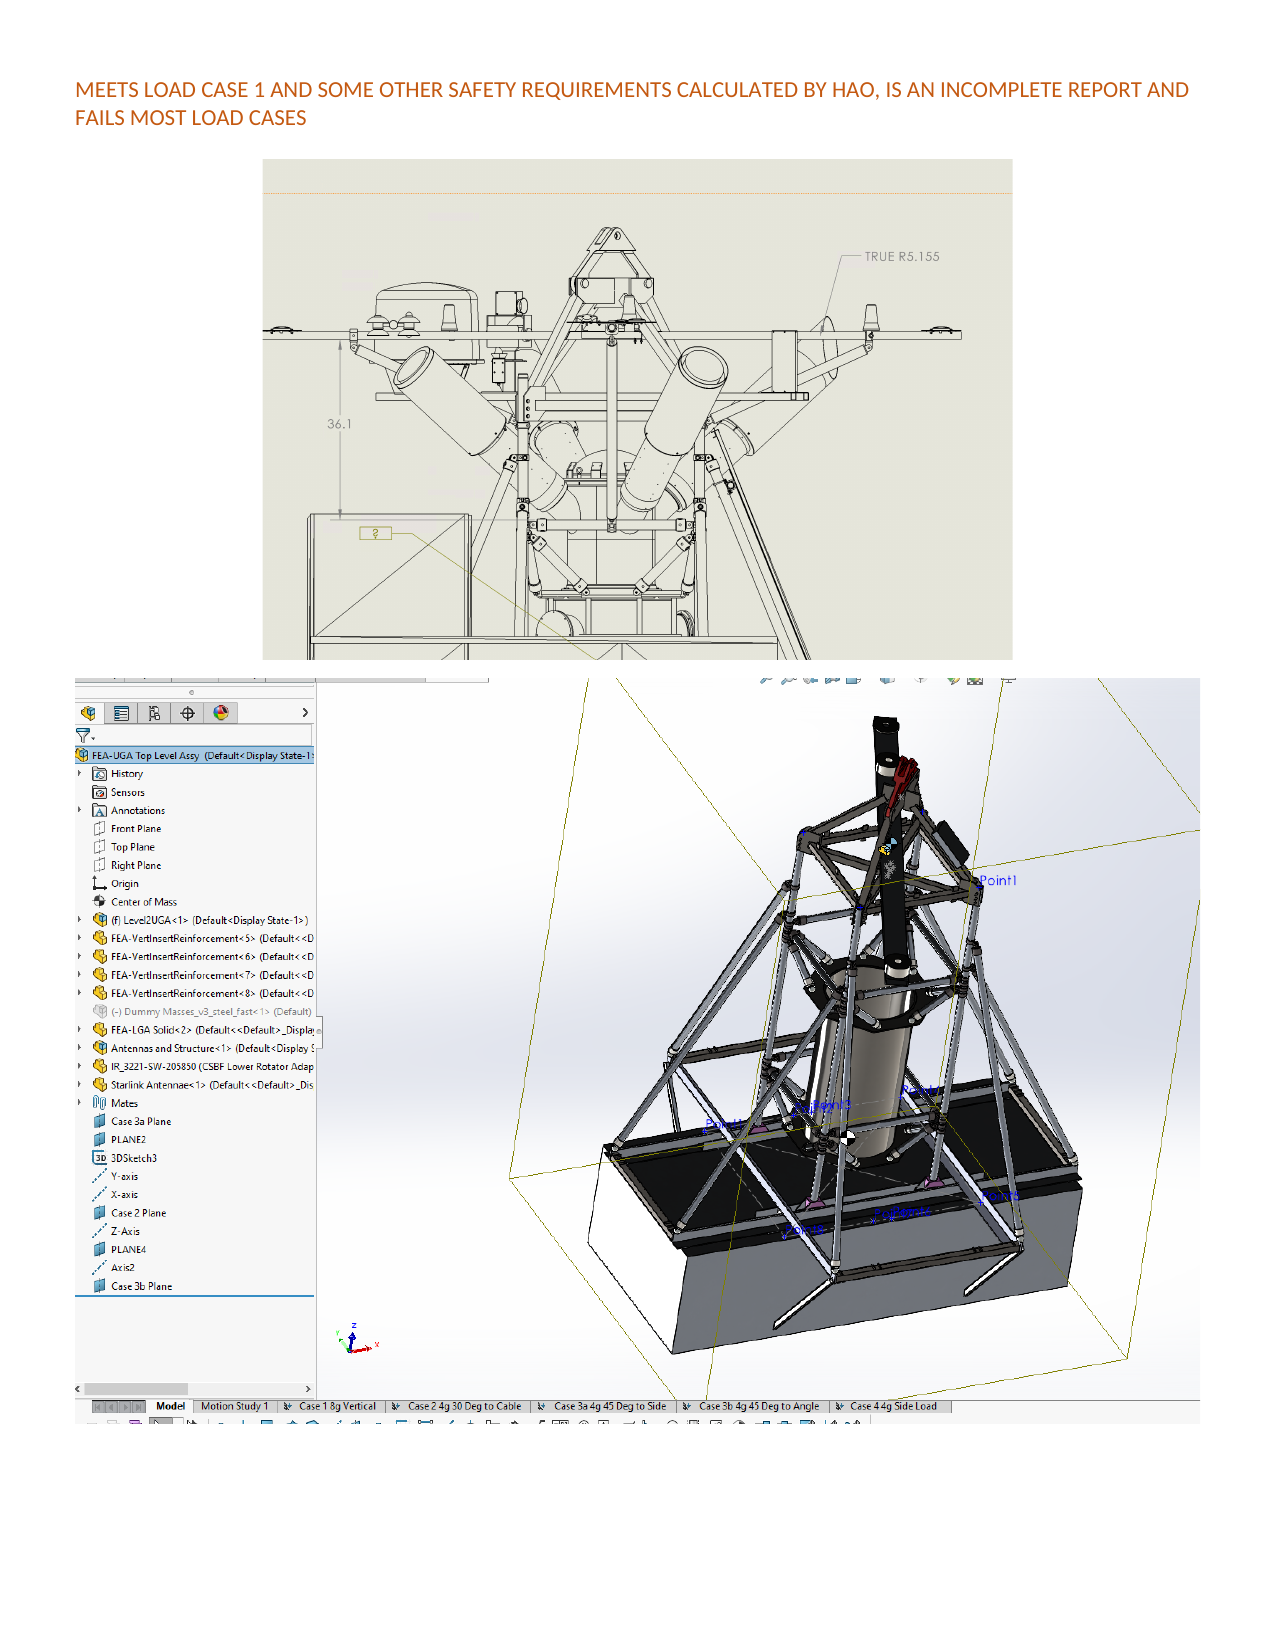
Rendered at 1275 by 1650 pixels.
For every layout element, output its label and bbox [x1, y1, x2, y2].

picture [262, 159, 1013, 660]
picture [75, 678, 1200, 1424]
